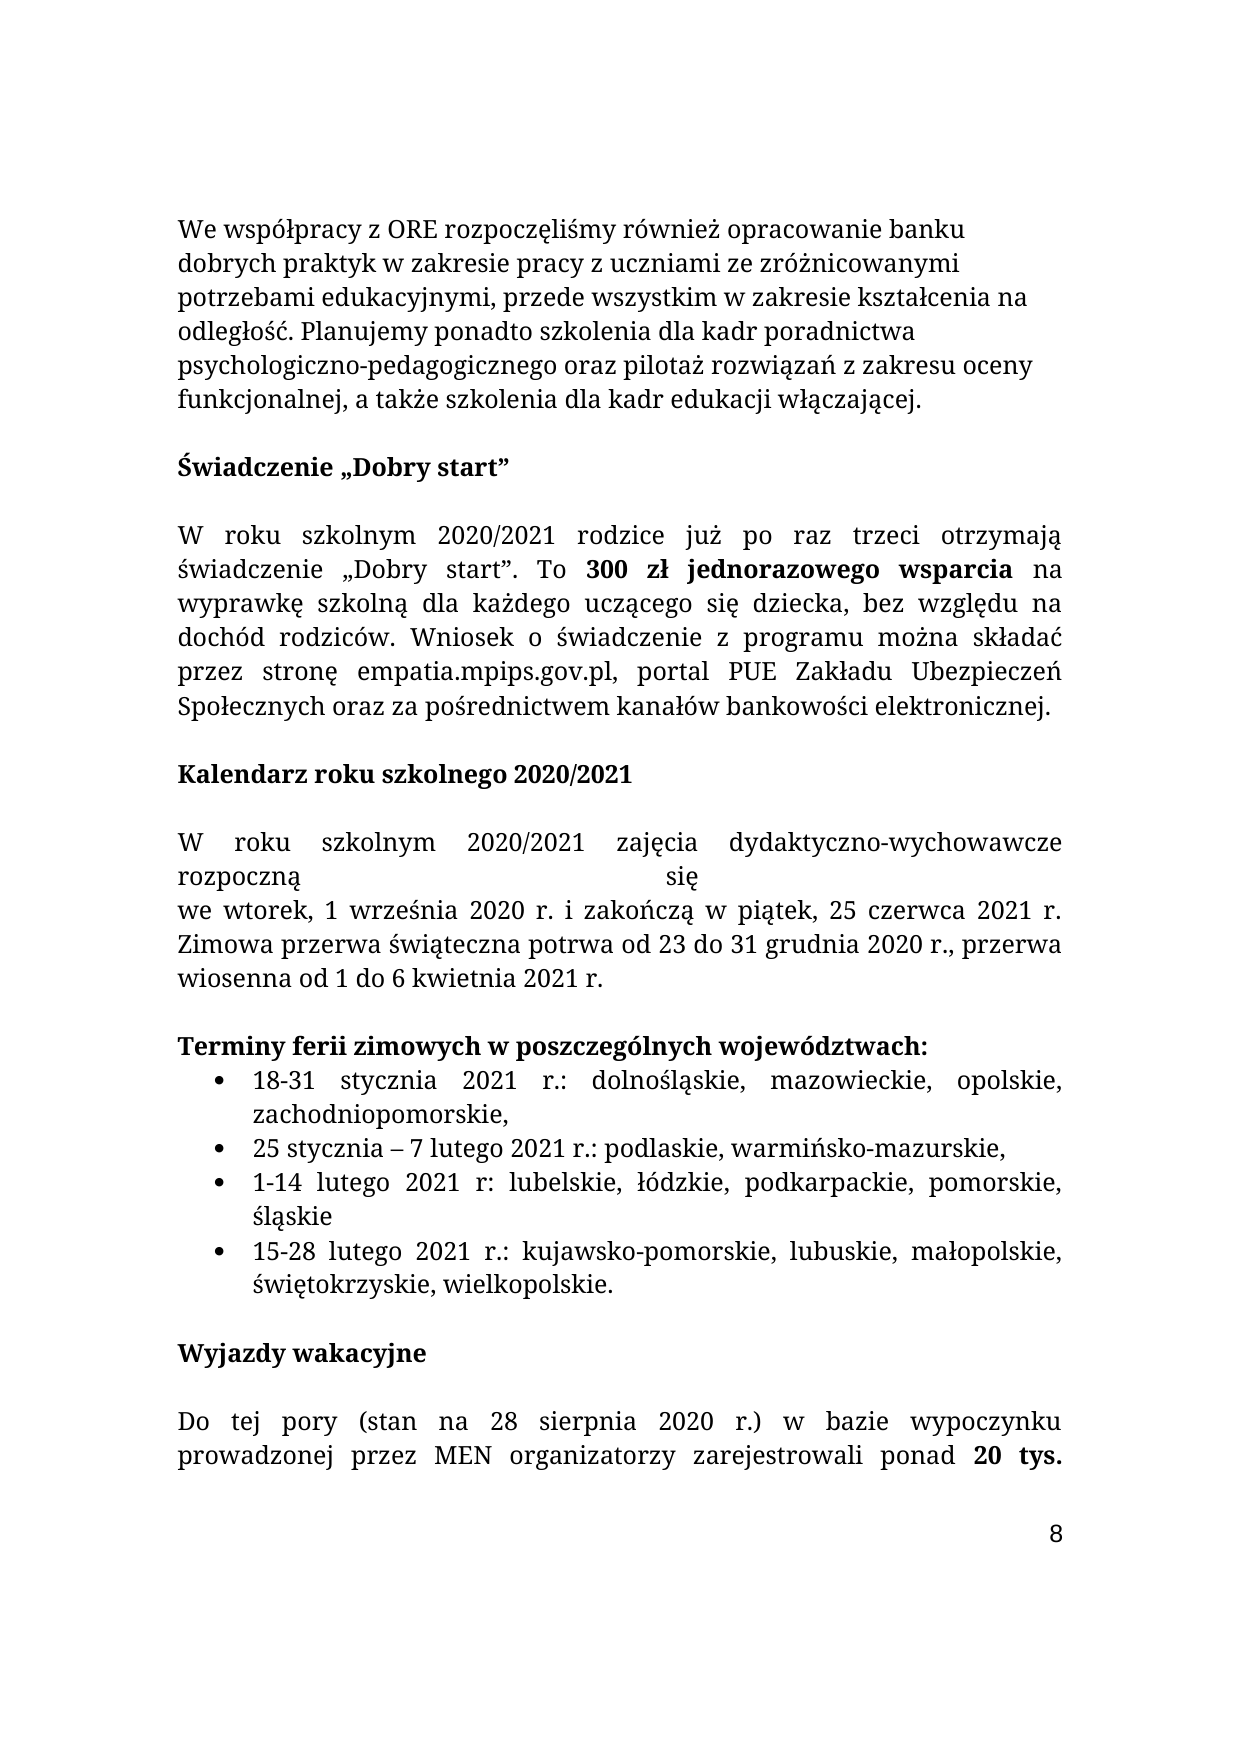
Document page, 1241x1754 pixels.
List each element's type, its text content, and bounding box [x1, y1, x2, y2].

list 15-28 lutego 2021 r.: kujawsko-pomorskie, lubuskie, małopolskie, świętokrzyskie, wielkopolskie. [215, 1233, 1063, 1301]
list 1-14 lutego 2021 r: lubelskie, łódzkie, podkarpackie, pomorskie, śląskie [215, 1165, 1063, 1233]
list 25 stycznia – 7 lutego 2021 r.: podlaskie, warmińsko-mazurskie, [215, 1131, 1063, 1165]
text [177, 1403, 1063, 1472]
text Świadczenie „Dobry start” [177, 450, 1063, 484]
text We współpracy z ORE rozpoczęliśmy również opracowanie banku dobrych praktyk w zakresie pracy z uczniami ze zróżnicowanymi potrzebami edukacyjnymi, przede wszystkim w zakresie kształcenia na odległość. Planujemy ponadto szkolenia dla kadr poradnictwa psychologiczno-pedagogicznego oraz pilotaż rozwiązań z zakresu oceny funkcjonalnej, a także szkolenia dla kadr edukacji włączającej. [177, 211, 1063, 416]
text W roku szkolnym 2020/2021 rodzice już po raz trzeci otrzymają świadczenie „Dobry start”. To 300 zł jednorazowego wsparcia na wyprawkę szkolną dla każdego uczącego się dziecka, bez względu na dochód rodziców. Wniosek o świadczenie z programu można składać przez stronę empatia.mpips.gov.pl, portal PUE Zakładu Ubezpieczeń Społecznych oraz za pośrednictwem kanałów bankowości elektronicznej. [177, 518, 1063, 722]
text Terminy ferii zimowych w poszczególnych województwach: [177, 1029, 1063, 1063]
list 18-31 stycznia 2021 r.: dolnośląskie, mazowieckie, opolskie, zachodniopomorskie, [215, 1063, 1063, 1131]
text Wyjazdy wakacyjne [177, 1335, 1063, 1369]
text Kalendarz roku szkolnego 2020/2021 [177, 756, 1063, 790]
text W roku szkolnym 2020/2021 zajęcia dydaktyczno-wychowawcze rozpoczną się we wtorek, 1 września 2020 r. i zakończą w piątek, 25 czerwca 2021 r. Zimowa przerwa świąteczna potrwa od 23 do 31 grudnia 2020 r., przerwa wiosenna od 1 do 6 kwietnia 2021 r. [177, 824, 1063, 995]
